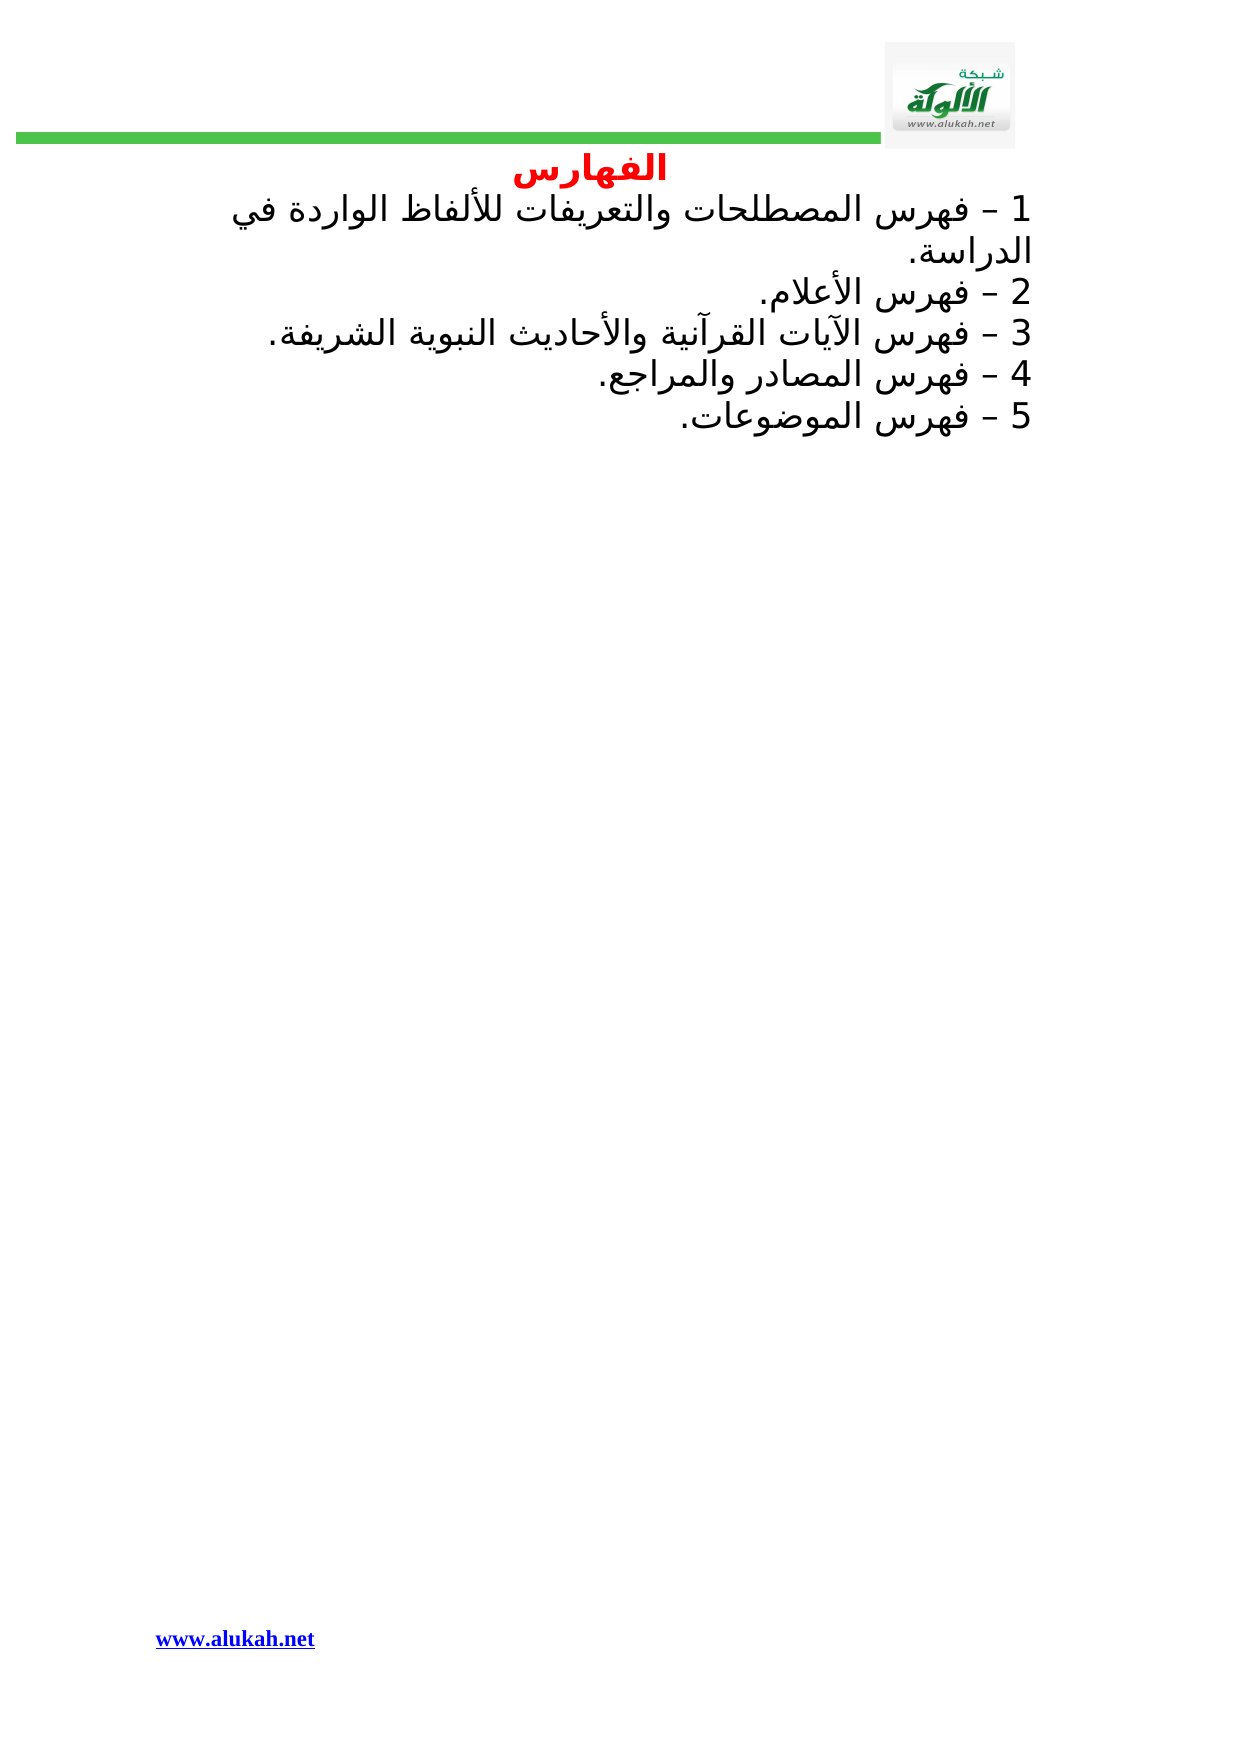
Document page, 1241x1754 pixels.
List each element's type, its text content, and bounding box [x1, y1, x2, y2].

text 2 – فهرس الأعلام. [148, 271, 1033, 313]
text 4 – فهرس المصادر والمراجع. [148, 354, 1033, 395]
text 1 – فهرس المصطلحات والتعريفات للألفاظ الواردة في الدراسة. [148, 189, 1033, 271]
text 5 – فهرس الموضوعات. [148, 395, 1033, 436]
text 3 – فهرس الآيات القرآنية والأحاديث النبوية الشريفة. [148, 313, 1033, 354]
text الفهارس [148, 148, 1033, 189]
